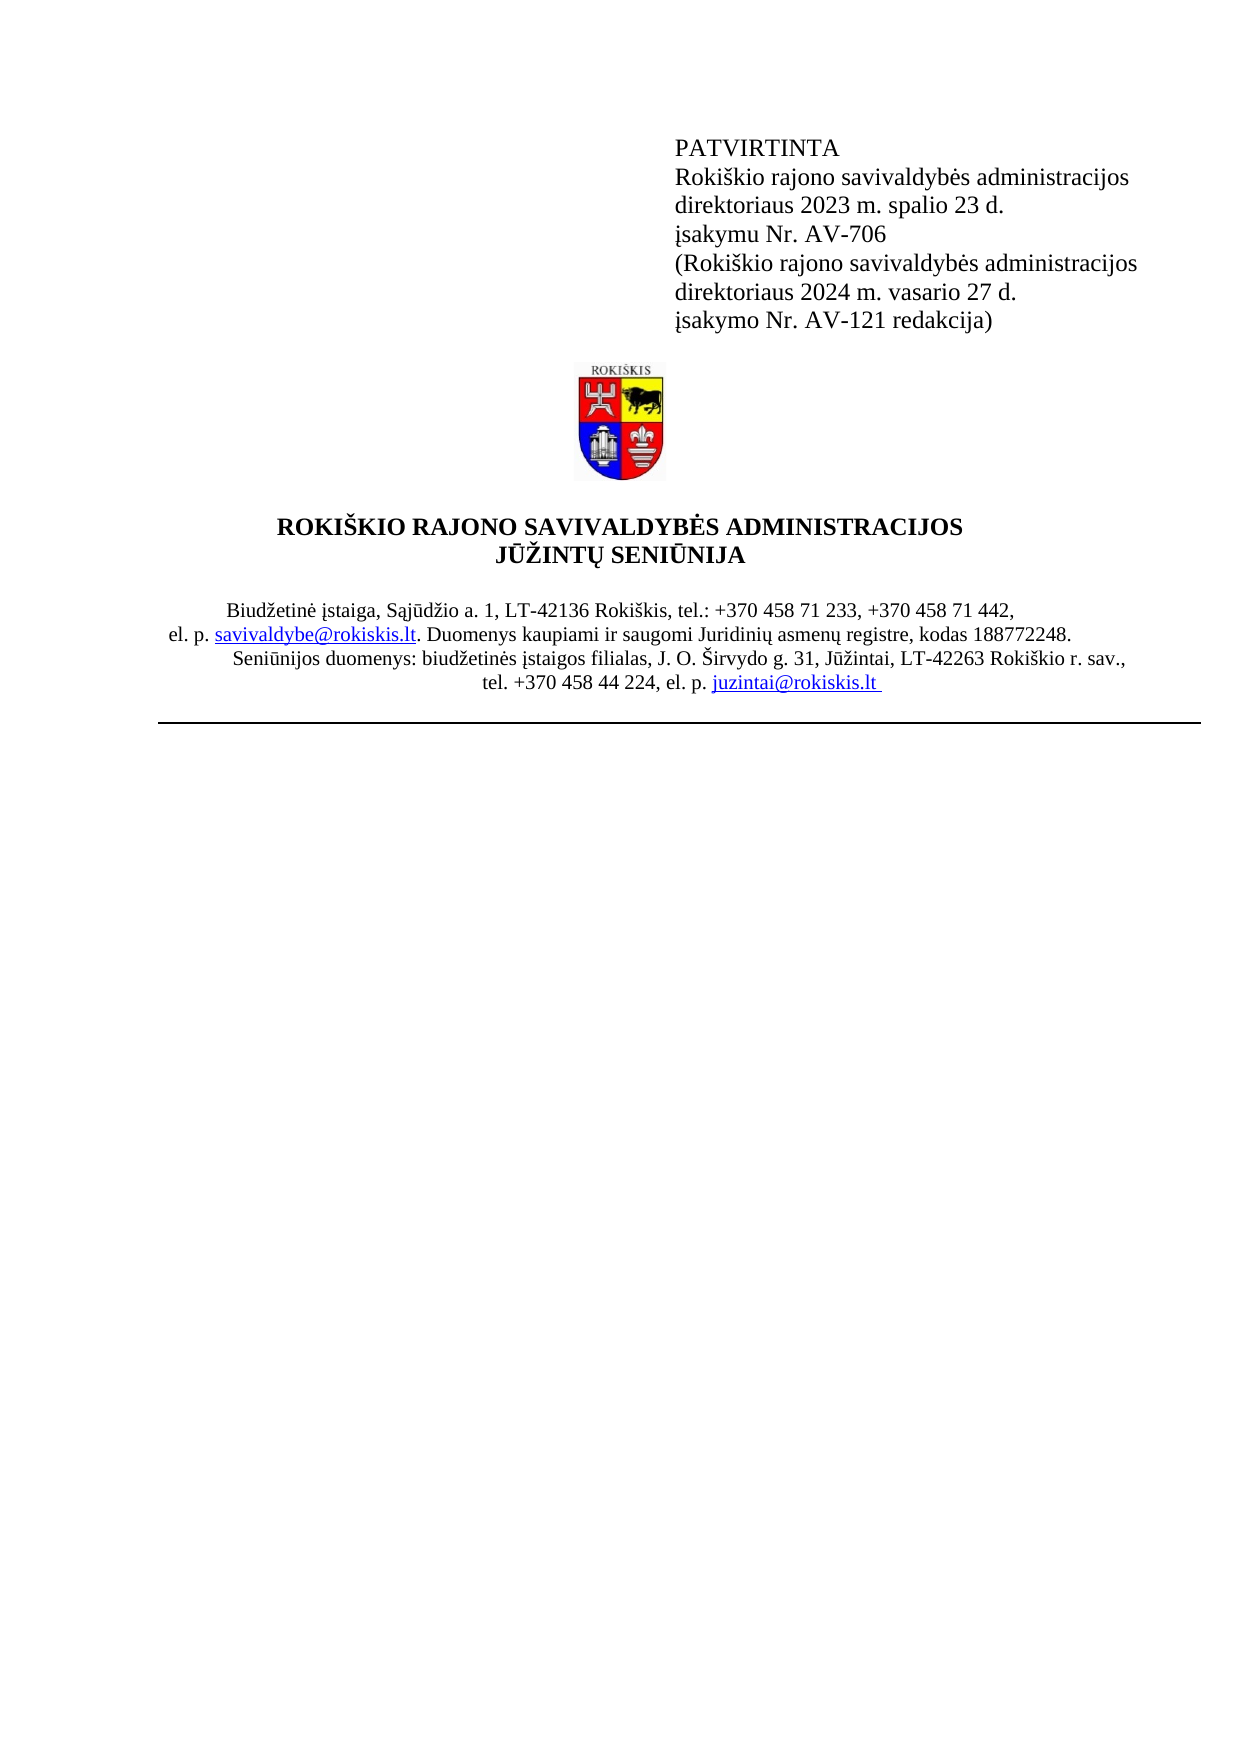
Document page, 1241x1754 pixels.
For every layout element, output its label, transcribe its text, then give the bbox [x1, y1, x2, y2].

text el. p. savivaldybe@rokiskis.lt. Duomenys kaupiami ir saugomi Juridinių asmenų registre, kodas 188772248. [39, 622, 1201, 646]
text (Rokiškio rajono savivaldybės administracijos direktoriaus 2024 m. vasario 27 d. [674, 248, 1201, 305]
text Seniūnijos duomenys: biudžetinės įstaigos filialas, J. O. Širvydo g. 31, Jūžintai, LT-42263 Rokiškio r. sav., [158, 646, 1201, 670]
text įsakymu Nr. AV-706 [674, 219, 1201, 248]
text JŪŽINTŲ SENIŪNIJA [39, 540, 1201, 569]
text Rokiškio rajono savivaldybės administracijos direktoriaus 2023 m. spalio 23 d. [674, 162, 1201, 219]
text įsakymo Nr. AV-121 redakcija) [674, 305, 1201, 334]
text PATVIRTINTA [674, 133, 1201, 162]
text tel. +370 458 44 224, el. p. juzintai@rokiskis.lt [158, 670, 1201, 694]
text Biudžetinė įstaiga, Sąjūdžio a. 1, LT-42136 Rokiškis, tel.: +370 458 71 233, +370 458 71 442, [39, 598, 1201, 622]
picture [573, 362, 667, 481]
text ROKIŠKIO RAJONO SAVIVALDYBĖS ADMINISTRACIJOS [39, 512, 1201, 540]
